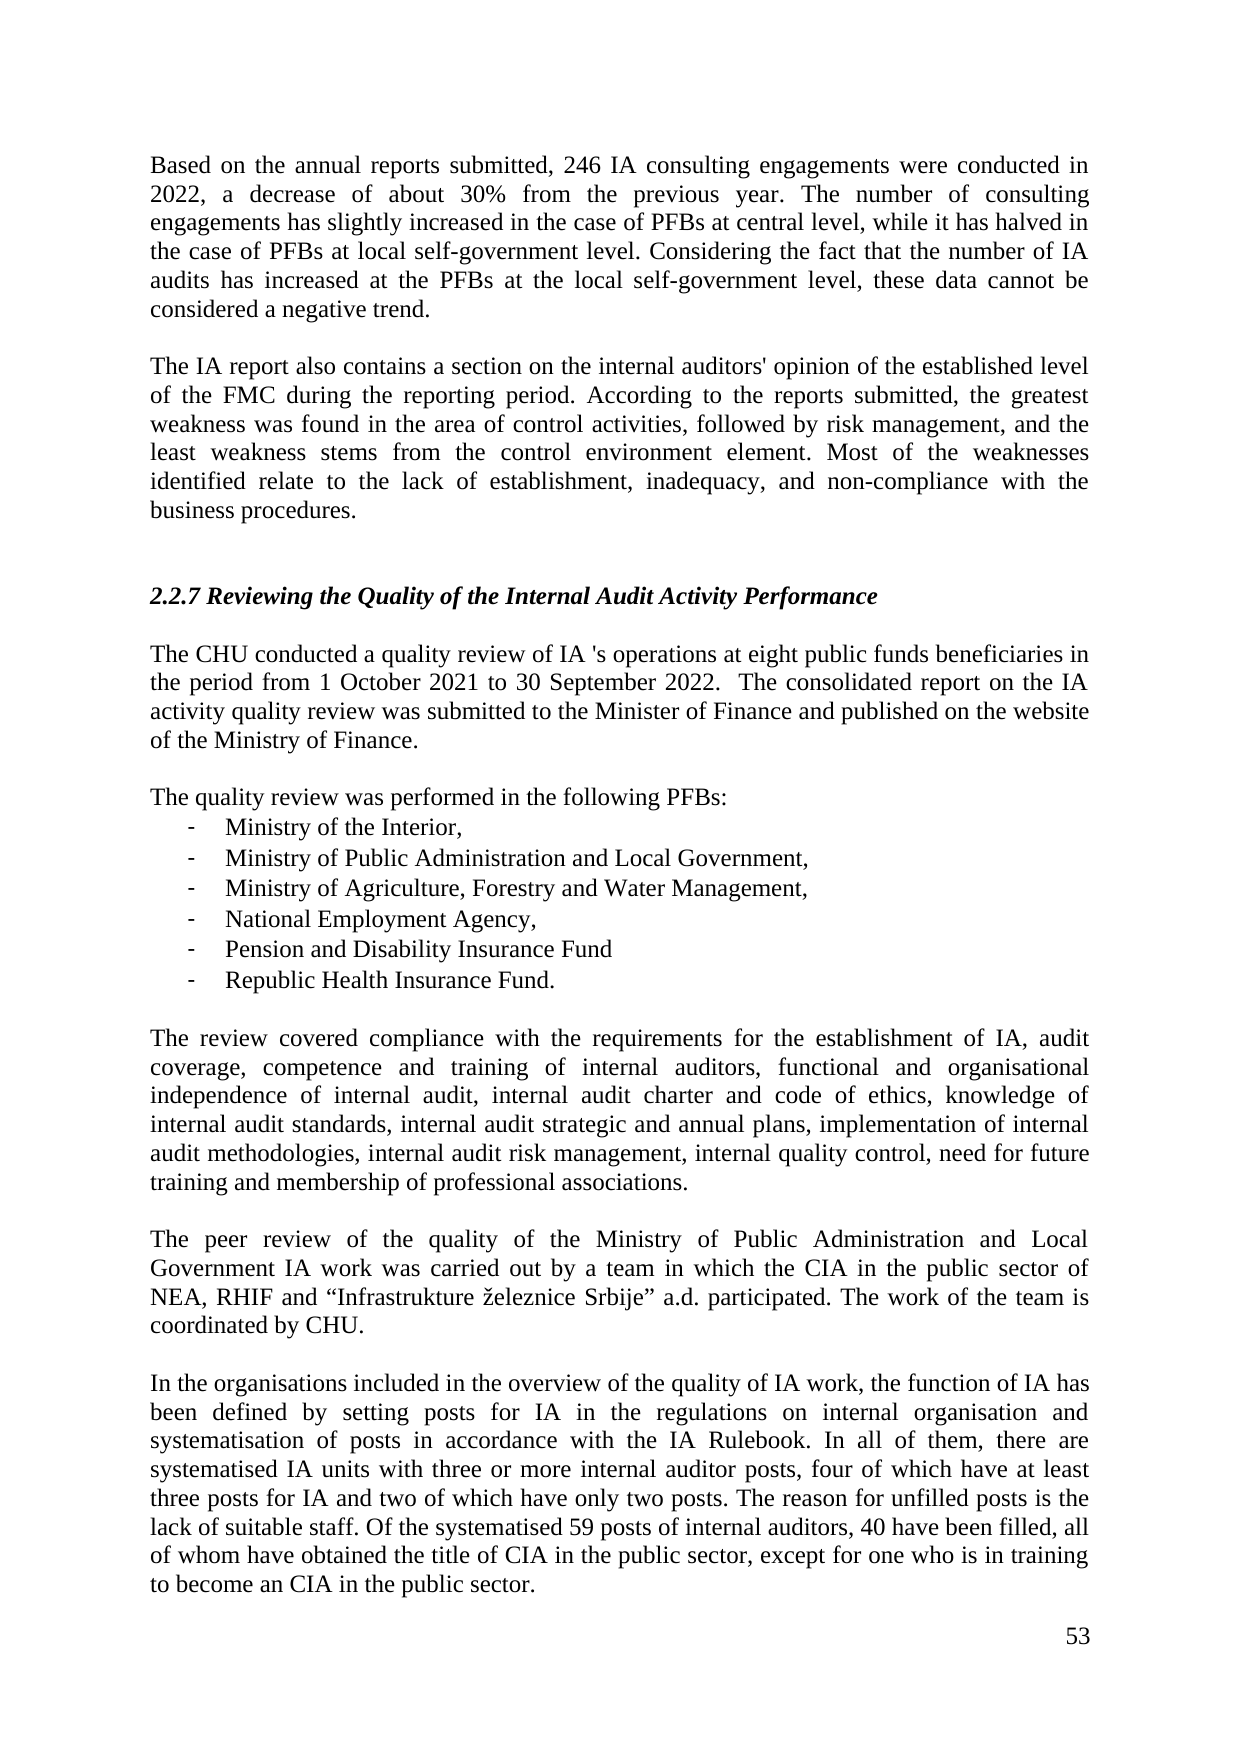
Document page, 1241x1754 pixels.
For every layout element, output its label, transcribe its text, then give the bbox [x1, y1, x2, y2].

text The review covered compliance with the requirements for the establishment of IA, audit coverage, competence and training of internal auditors, functional and organisational independence of internal audit, internal audit charter and code of ethics, knowledge of internal audit standards, internal audit strategic and annual plans, implementation of internal audit methodologies, internal audit risk management, internal quality control, need for future training and membership of professional associations. [150, 1023, 1090, 1196]
text Based on the annual reports submitted, 246 IA consulting engagements were conducted in 2022, a decrease of about 30% from the previous year. The number of consulting engagements has slightly increased in the case of PFBs at central level, while it has halved in the case of PFBs at local self-government level. Considering the fact that the number of IA audits has increased at the PFBs at the local self-government level, these data cannot be considered a negative trend. [150, 150, 1090, 322]
text The CHU conducted a quality review of IA 's operations at eight public funds beneficiaries in the period from 1 October 2021 to 30 September 2022. The consolidated report on the IA activity quality review was submitted to the Minister of Finance and published on the website of the Ministry of Finance. [150, 639, 1090, 754]
list Pension and Disability Insurance Fund [187, 933, 1090, 964]
list Republic Health Insurance Fund. [187, 964, 1090, 994]
list Ministry of Agriculture, Forestry and Water Management, [187, 872, 1090, 903]
text In the organisations included in the overview of the quality of IA work, the function of IA has been defined by setting posts for IA in the regulations on internal organisation and systematisation of posts in accordance with the IA Rulebook. In all of them, there are systematised IA units with three or more internal auditor posts, four of which have at least three posts for IA and two of which have only two posts. The reason for unfilled posts is the lack of suitable staff. Of the systematised 59 posts of internal auditors, 40 have been filled, all of whom have obtained the title of CIA in the public sector, except for one who is in training to become an CIA in the public sector. [150, 1368, 1090, 1598]
text The quality review was performed in the following PFBs: [150, 782, 1090, 811]
text The IA report also contains a section on the internal auditors' opinion of the established level of the FMC during the reporting period. According to the reports submitted, the greatest weakness was found in the area of control activities, followed by risk management, and the least weakness stems from the control environment element. Most of the weaknesses identified relate to the lack of establishment, inadequacy, and non-compliance with the business procedures. [150, 351, 1090, 524]
text The peer review of the quality of the Ministry of Public Administration and Local Government IA work was carried out by a team in which the CIA in the public sector of NEA, RHIF and “Infrastrukture železnice Srbije” a.d. participated. The work of the team is coordinated by CHU. [150, 1224, 1090, 1339]
subtitle 2.2.7 Reviewing the Quality of the Internal Audit Activity Performance [150, 581, 1090, 610]
list Ministry of the Interior, [187, 811, 1090, 842]
list Ministry of Public Administration and Local Government, [187, 842, 1090, 872]
list National Employment Agency, [187, 903, 1090, 933]
